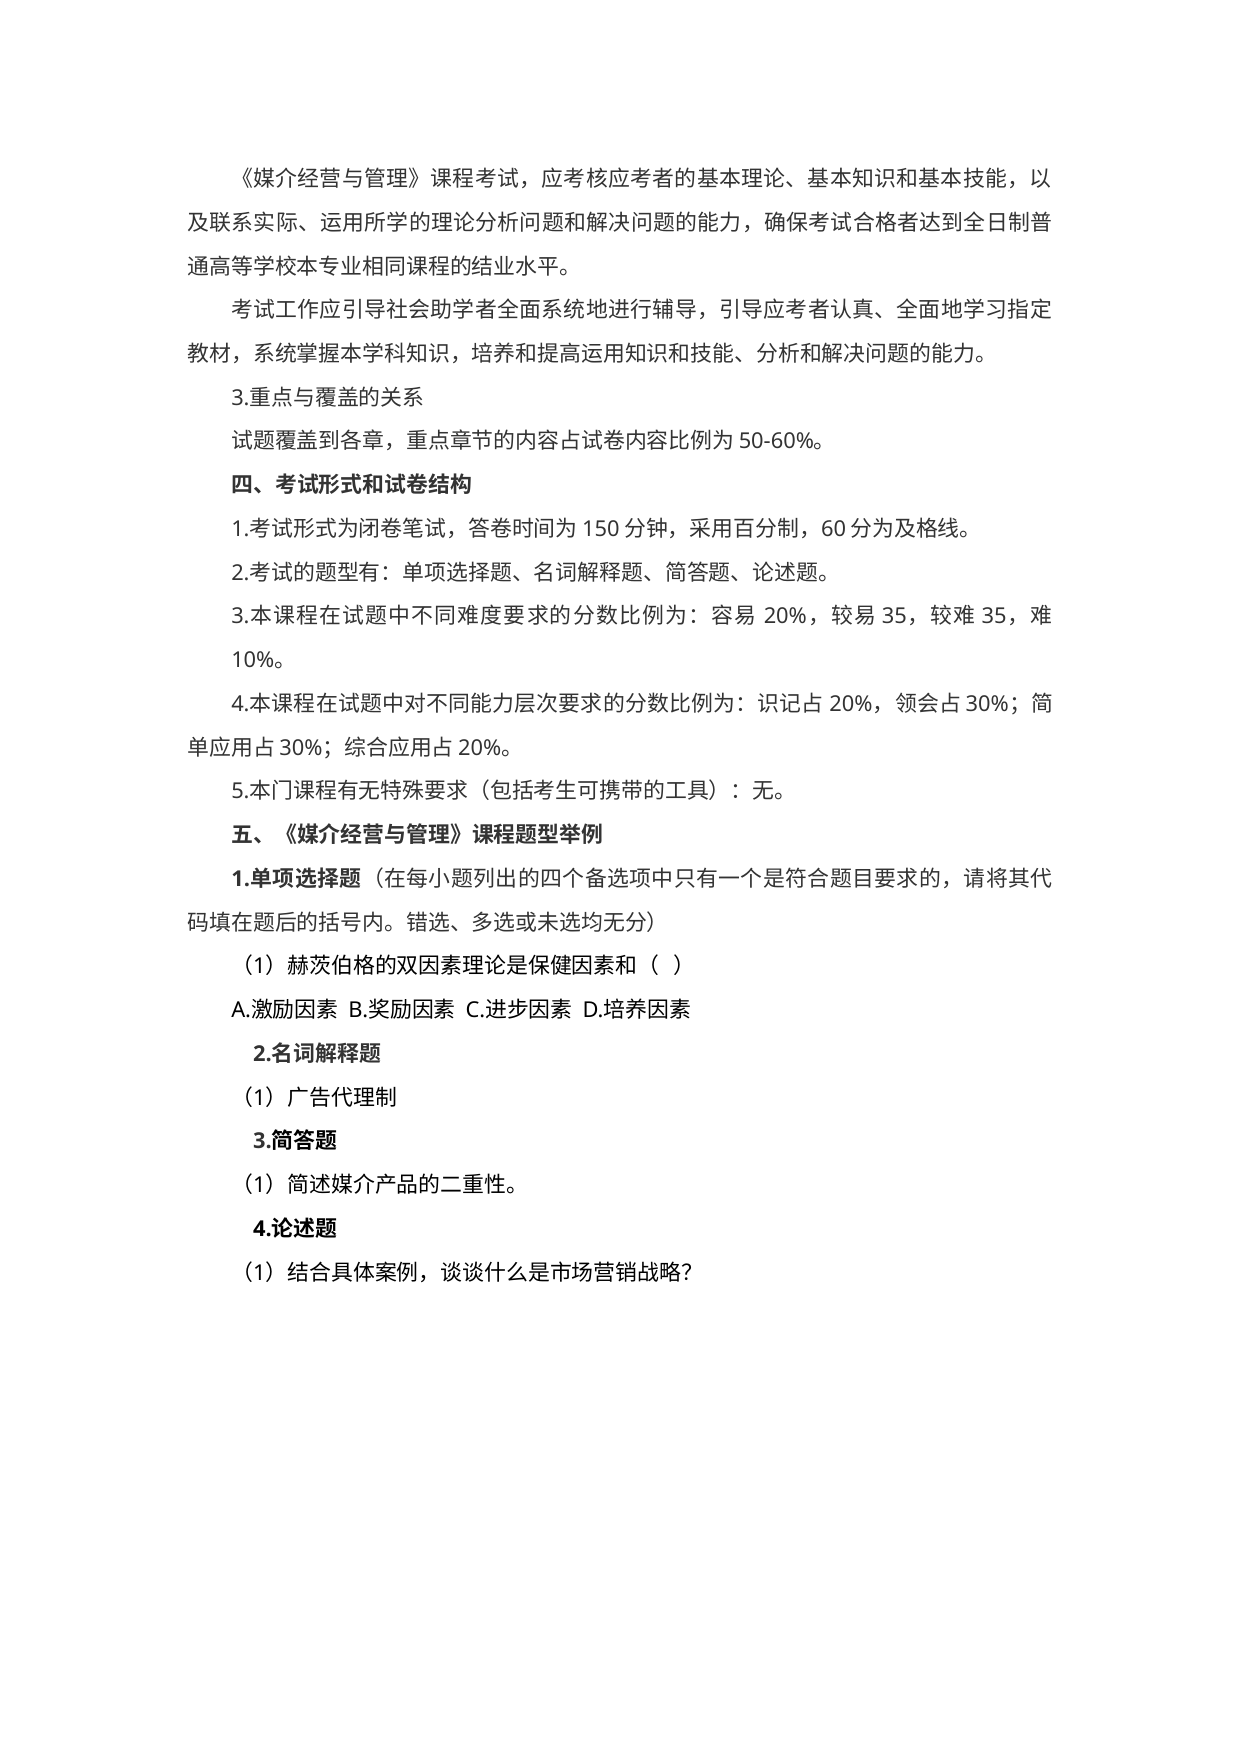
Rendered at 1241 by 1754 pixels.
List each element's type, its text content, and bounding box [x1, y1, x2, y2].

text 《媒介经营与管理》课程考试，应考核应考者的基本理论、基本知识和基本技能，以及联系实际、运用所学的理论分析问题和解决问题的能力，确保考试合格者达到全日制普通高等学校本专业相同课程的结业水平。 [187, 155, 1053, 286]
text （1）结合具体案例，谈谈什么是市场营销战略？ [231, 1249, 1053, 1293]
text 1.单项选择题（在每小题列出的四个备选项中只有一个是符合题目要求的，请将其代码填在题后的括号内。错选、多选或未选均无分） [187, 855, 1053, 943]
text 试题覆盖到各章，重点章节的内容占试卷内容比例为50-60%。 [187, 418, 1053, 461]
text 3.本课程在试题中不同难度要求的分数比例为：容易20%，较易35，较难35，难10%。 [231, 593, 1053, 680]
text 五、《媒介经营与管理》课程题型举例 [187, 811, 1053, 855]
text 5.本门课程有无特殊要求（包括考生可携带的工具）：无。 [187, 768, 1053, 811]
text 考试工作应引导社会助学者全面系统地进行辅导，引导应考者认真、全面地学习指定教材，系统掌握本学科知识，培养和提高运用知识和技能、分析和解决问题的能力。 [187, 286, 1053, 374]
text 四、考试形式和试卷结构 [187, 461, 1053, 505]
text 4.本课程在试题中对不同能力层次要求的分数比例为：识记占20%，领会占30%；简单应用占30%；综合应用占20%。 [187, 680, 1053, 768]
text （1）简述媒介产品的二重性。 [231, 1161, 1053, 1205]
text 3.简答题 [231, 1118, 1053, 1161]
text 1.考试形式为闭卷笔试，答卷时间为150分钟，采用百分制，60分为及格线。 [187, 505, 1053, 549]
text （1）广告代理制 [231, 1074, 1053, 1118]
text 4.论述题 [231, 1205, 1053, 1249]
text 3.重点与覆盖的关系 [187, 374, 1053, 418]
text 2.考试的题型有：单项选择题、名词解释题、简答题、论述题。 [187, 549, 1053, 593]
text A.激励因素 B.奖励因素 C.进步因素 D.培养因素 [231, 986, 1053, 1030]
text 2.名词解释题 [231, 1030, 1053, 1074]
text （1）赫茨伯格的双因素理论是保健因素和（ ） [231, 943, 1053, 986]
